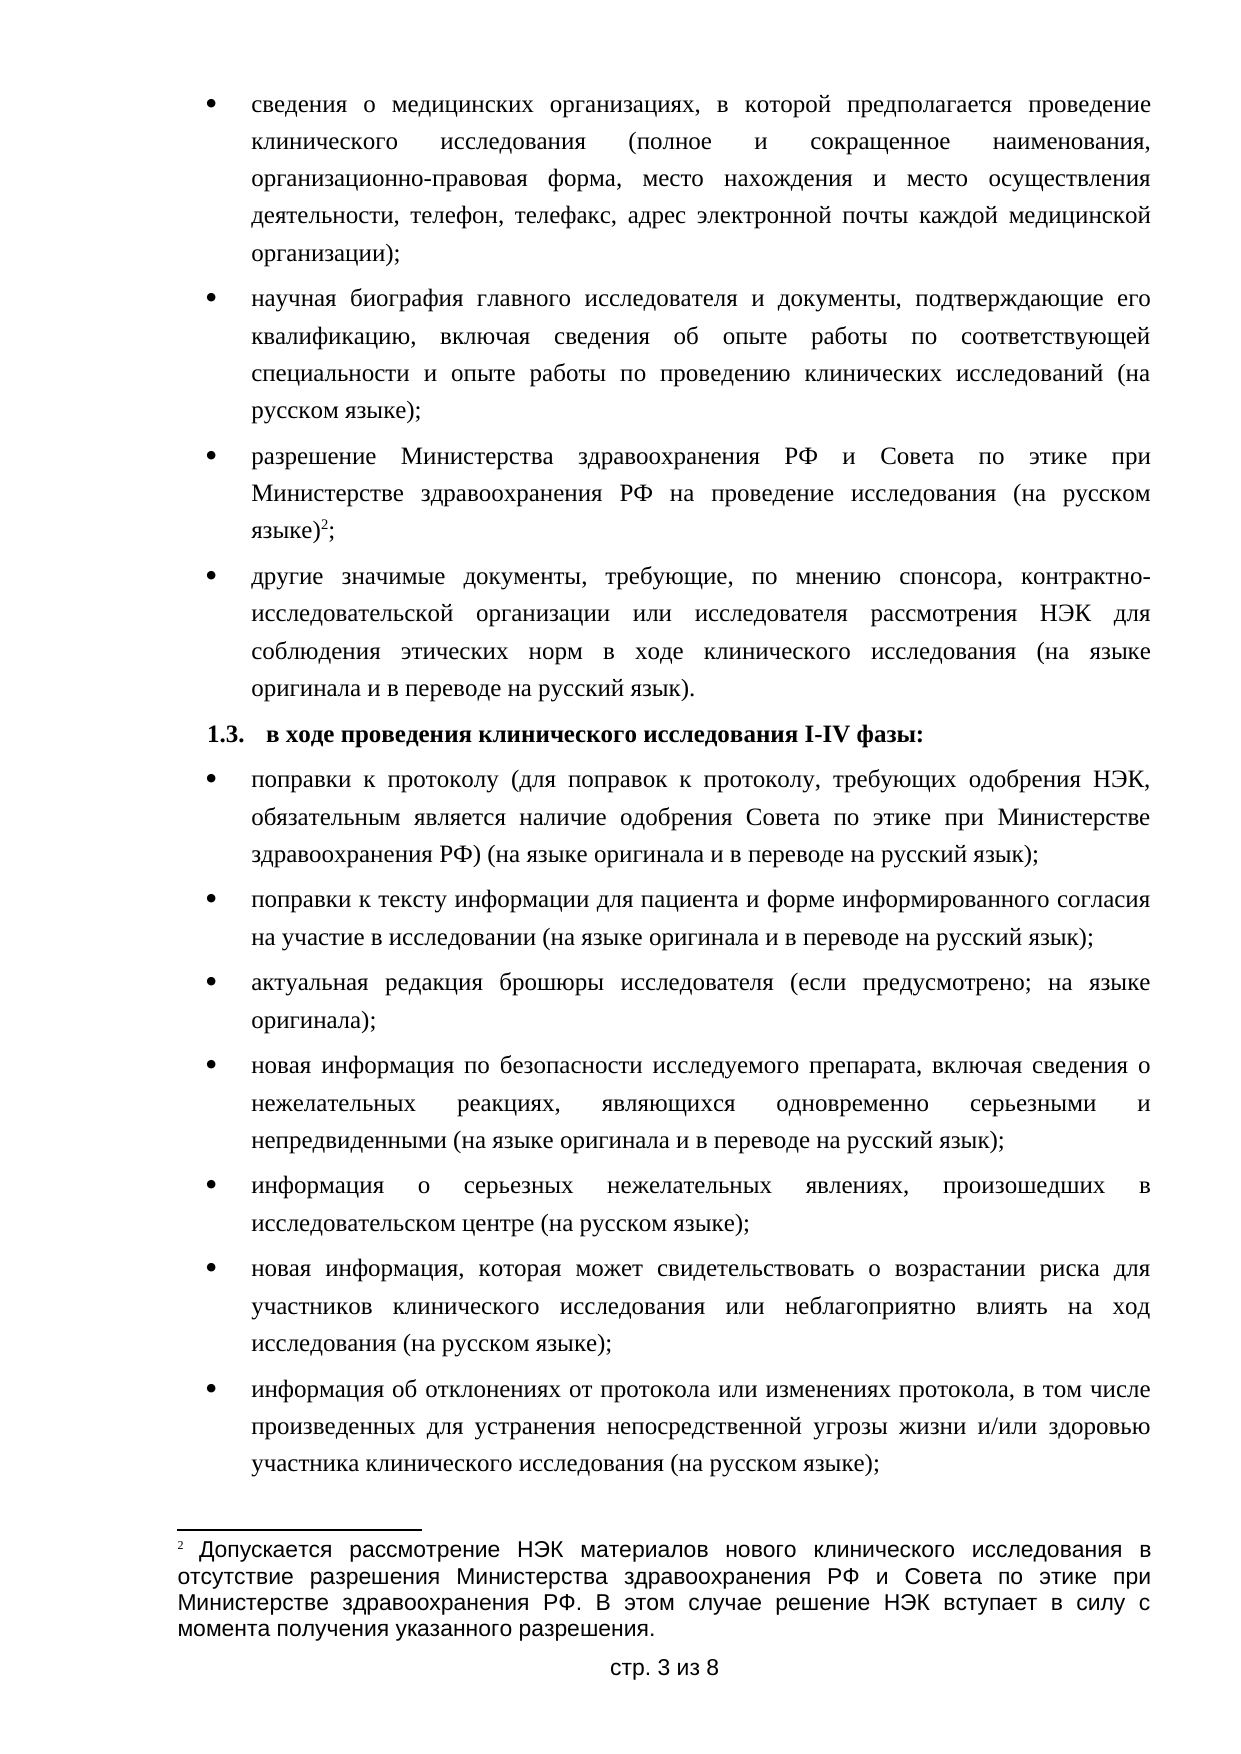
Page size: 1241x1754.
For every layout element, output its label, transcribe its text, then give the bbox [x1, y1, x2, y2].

list поправки к тексту информации для пациента и форме информированного согласия на участие в исследовании (на языке оригинала и в переводе на русский язык); [207, 884, 1152, 951]
list научная биография главного исследователя и документы, подтверждающие его квалификацию, включая сведения об опыте работы по соответствующей специальности и опыте работы по проведению клинических исследований (на русском языке); [207, 283, 1152, 424]
list новая информация по безопасности исследуемого препарата, включая сведения о нежелательных реакциях, являющихся одновременно серьезными и непредвиденными (на языке оригинала и в переводе на русский язык); [207, 1050, 1152, 1154]
list информация о серьезных нежелательных явлениях, произошедших в исследовательском центре (на русском языке); [207, 1171, 1152, 1237]
list сведения о медицинских организациях, в которой предполагается проведение клинического исследования (полное и сокращенное наименования, организационно-правовая форма, место нахождения и место осуществления деятельности, телефон, телефакс, адрес электронной почты каждой медицинской организации); [207, 89, 1152, 267]
list в ходе проведения клинического исследования I-IV фазы: [207, 719, 1152, 747]
list разрешение Министерства здравоохранения РФ и Совета по этике при Министерстве здравоохранения РФ на проведение исследования (на русском языке); [207, 441, 1152, 544]
list актуальная редакция брошюры исследователя (если предусмотрено; на языке оригинала); [207, 967, 1152, 1033]
list информация об отклонениях от протокола или изменениях протокола, в том числе произведенных для устранения непосредственной угрозы жизни и/или здоровью участника клинического исследования (на русском языке); [207, 1374, 1152, 1477]
list новая информация, которая может свидетельствовать о возрастании риска для участников клинического исследования или неблагоприятно влиять на ход исследования (на русском языке); [207, 1253, 1152, 1357]
list другие значимые документы, требующие, по мнению спонсора, контрактно-исследовательской организации или исследователя рассмотрения НЭК для соблюдения этических норм в ходе клинического исследования (на языке оригинала и в переводе на русский язык). [207, 561, 1152, 702]
list поправки к протоколу (для поправок к протоколу, требующих одобрения НЭК, обязательным является наличие одобрения Совета по этике при Министерстве здравоохранения РФ) (на языке оригинала и в переводе на русский язык); [207, 764, 1152, 868]
